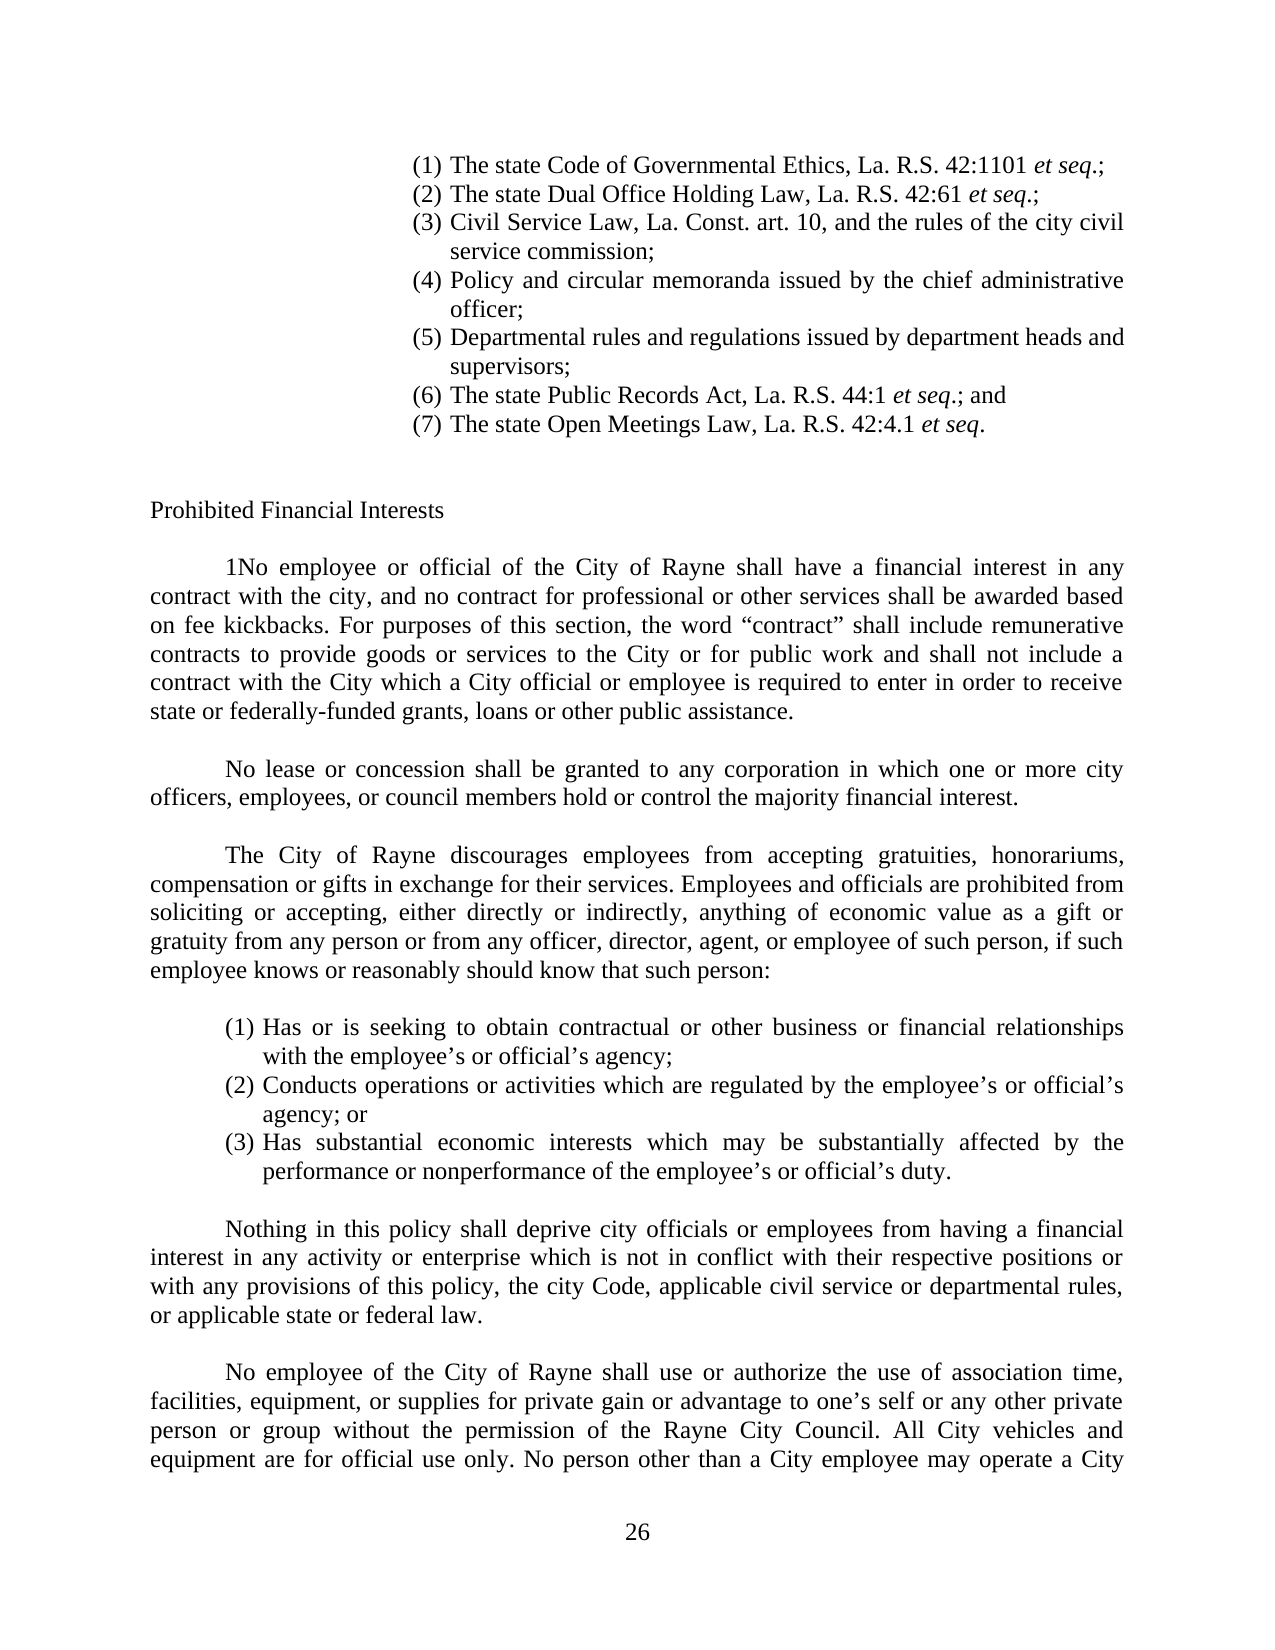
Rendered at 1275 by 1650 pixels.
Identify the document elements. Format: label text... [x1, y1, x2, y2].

list Departmental rules and regulations issued by department heads and supervisors; [412, 322, 1125, 380]
list The state Dual Office Holding Law, La. R.S. 42:61 et seq.; [412, 179, 1125, 207]
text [150, 1357, 1125, 1472]
list Conducts operations or activities which are regulated by the employee’s or official’s agency; or [225, 1070, 1125, 1127]
list The state Public Records Act, La. R.S. 44:1 et seq.; and [412, 380, 1125, 409]
text The City of Rayne discourages employees from accepting gratuities, honorariums, compensation or gifts in exchange for their services. Employees and officials are prohibited from soliciting or accepting, either directly or indirectly, anything of economic value as a gift or gratuity from any person or from any officer, director, agent, or employee of such person, if such employee knows or reasonably should know that such person: [150, 840, 1125, 984]
list Has or is seeking to obtain contractual or other business or financial relationships with the employee’s or official’s agency; [225, 1012, 1125, 1070]
text No lease or concession shall be granted to any corporation in which one or more city officers, employees, or council members hold or control the majority financial interest. [150, 754, 1125, 811]
list Policy and circular memoranda issued by the chief administrative officer; [412, 265, 1125, 322]
list The state Open Meetings Law, La. R.S. 42:4.1 et seq. [412, 409, 1125, 437]
list Civil Service Law, La. Const. art. 10, and the rules of the city civil service commission; [412, 207, 1125, 265]
list The state Code of Governmental Ethics, La. R.S. 42:1101 et seq.; [412, 150, 1125, 179]
list Has substantial economic interests which may be substantially affected by the performance or nonperformance of the employee’s or official’s duty. [225, 1127, 1125, 1185]
text Nothing in this policy shall deprive city officials or employees from having a financial interest in any activity or enterprise which is not in conflict with their respective positions or with any provisions of this policy, the city Code, applicable civil service or departmental rules, or applicable state or federal law. [150, 1214, 1125, 1329]
text No employee or official of the City of Rayne shall have a financial interest in any contract with the city, and no contract for professional or other services shall be awarded based on fee kickbacks. For purposes of this section, the word “contract” shall include remunerative contracts to provide goods or services to the City or for public work and shall not include a contract with the City which a City official or employee is required to enter in order to receive state or federally-funded grants, loans or other public assistance. [150, 552, 1125, 725]
text Prohibited Financial Interests [150, 495, 1125, 524]
